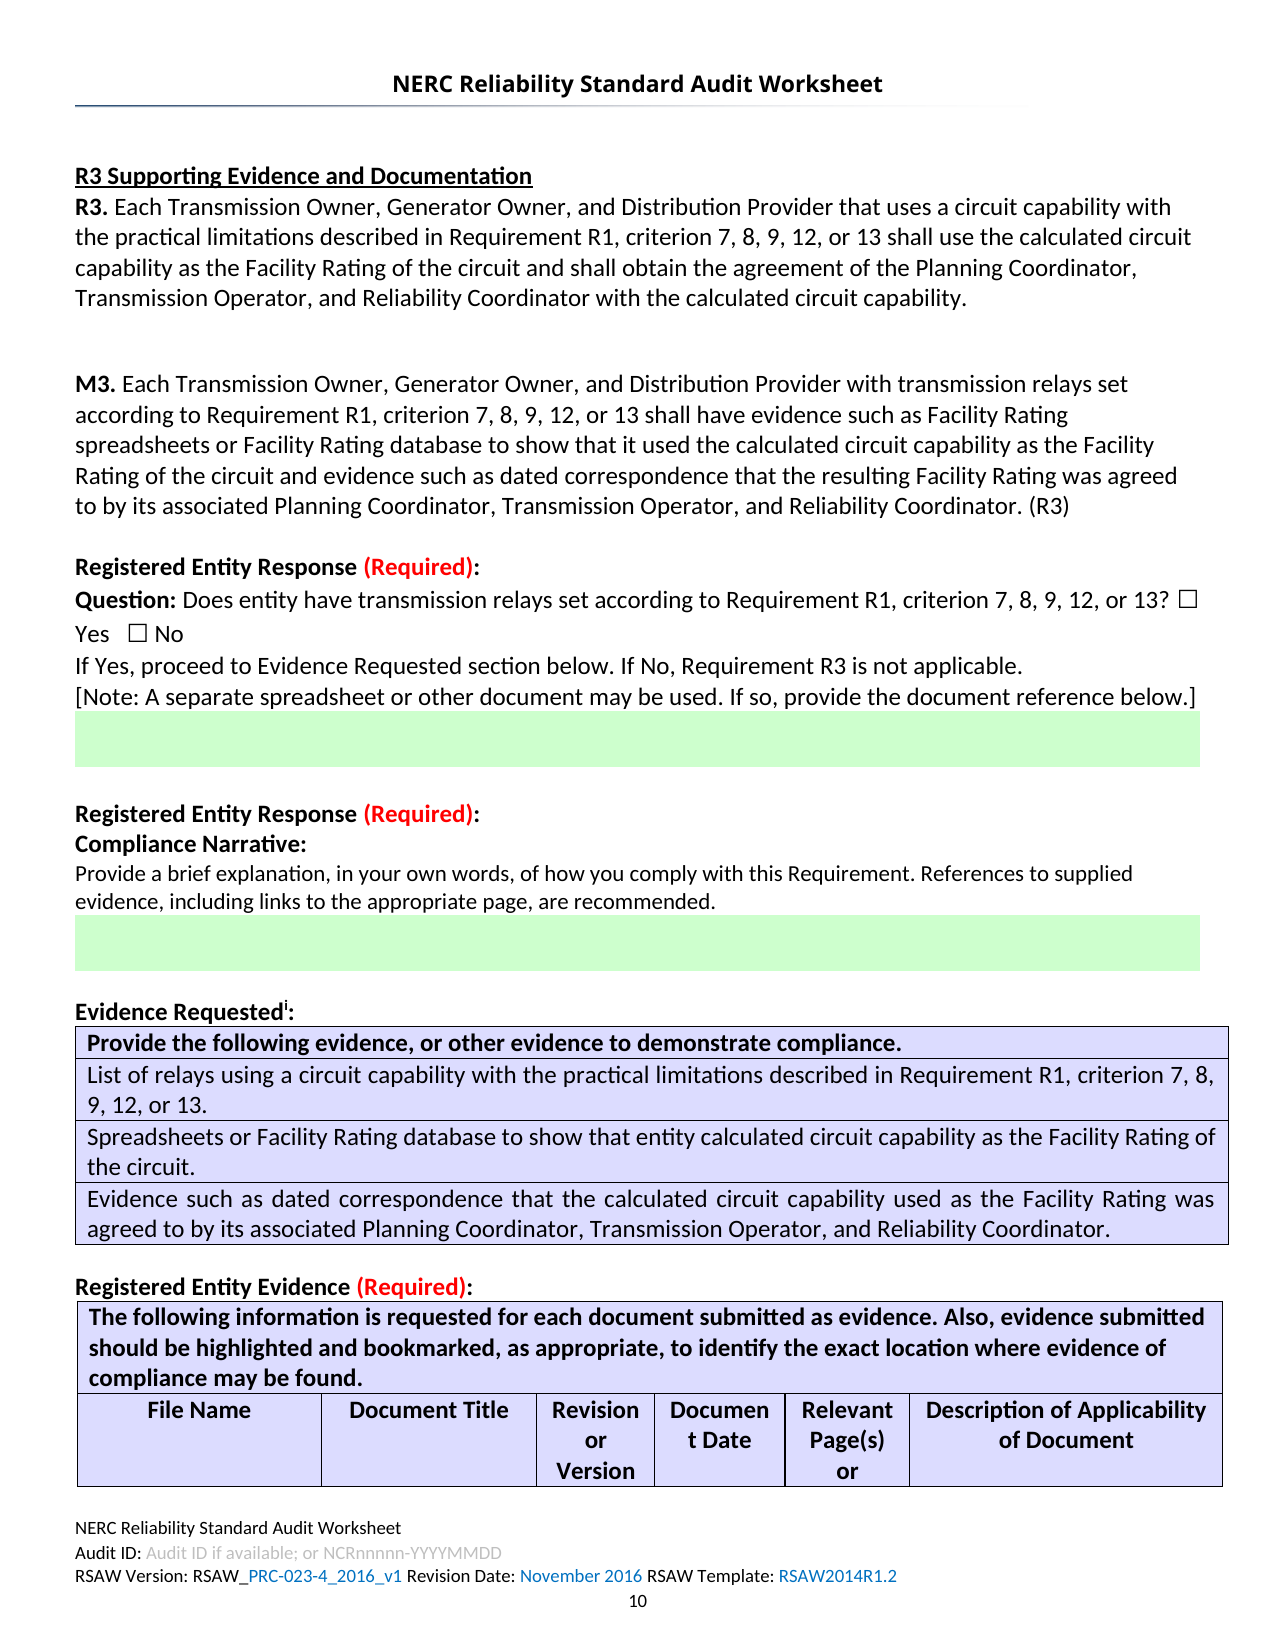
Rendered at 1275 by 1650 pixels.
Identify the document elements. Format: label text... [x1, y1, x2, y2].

text Registered Entity Evidence (Required): [75, 1273, 1200, 1301]
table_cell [786, 1394, 909, 1486]
text R3 Supporting Evidence and Documentation [75, 160, 1200, 191]
table_cell File Name [78, 1394, 321, 1486]
table_header Provide the following evidence, or other evidence to demonstrate compliance. [76, 1027, 1228, 1058]
text [Note: A separate spreadsheet or other document may be used. If so, provide the document reference below.] [75, 681, 1200, 711]
text Evidence Requestedi: [75, 998, 1200, 1026]
text Registered Entity Response (Required): [75, 798, 1200, 828]
text M3. Each Transmission Owner, Generator Owner, and Distribution Provider with transmission relays set according to Requirement R1, criterion 7, 8, 9, 12, or 13 shall have evidence such as Facility Rating spreadsheets or Facility Rating database to show that it used the calculated circuit capability as the Facility Rating of the circuit and evidence such as dated correspondence that the resulting Facility Rating was agreed to by its associated Planning Coordinator, Transmission Operator, and Reliability Coordinator. (R3) [75, 368, 1200, 521]
table_cell Document Title [322, 1394, 536, 1486]
list R3. Each Transmission Owner, Generator Owner, and Distribution Provider that uses a circuit capability with the practical limitations described in Requirement R1, criterion 7, 8, 9, 12, or 13 shall use the calculated circuit capability as the Facility Rating of the circuit and shall obtain the agreement of the Planning Coordinator, Transmission Operator, and Reliability Coordinator with the calculated circuit capability. [75, 191, 1200, 313]
text Question: Does entity have transmission relays set according to Requirement R1, criterion 7, 8, 9, 12, or 13? Yes No [75, 582, 1200, 650]
text If Yes, proceed to Evidence Requested section below. If No, Requirement R3 is not applicable. [75, 650, 1200, 681]
table_cell Revision or Version [537, 1394, 654, 1486]
table_cell Spreadsheets or Facility Rating database to show that entity calculated circuit capability as the Facility Rating of the circuit. [76, 1121, 1228, 1182]
table_cell Document Date [655, 1394, 784, 1486]
table_cell List of relays using a circuit capability with the practical limitations described in Requirement R1, criterion 7, 8, 9, 12, or 13. [76, 1059, 1228, 1120]
table_cell Evidence such as dated correspondence that the calculated circuit capability used as the Facility Rating was agreed to by its associated Planning Coordinator, Transmission Operator, and Reliability Coordinator. [76, 1183, 1228, 1244]
table_header The following information is requested for each document submitted as evidence. Also, evidence submitted should be highlighted and bookmarked, as appropriate, to identify the exact location where evidence of compliance may be found. [78, 1302, 1222, 1393]
text Registered Entity Response (Required): [75, 551, 1200, 582]
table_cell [910, 1394, 1222, 1486]
text Compliance Narrative: [75, 828, 1200, 859]
text Provide a brief explanation, in your own words, of how you comply with this Requirement. References to supplied evidence, including links to the appropriate page, are recommended. [75, 859, 1200, 915]
picture [75, 105, 1052, 114]
